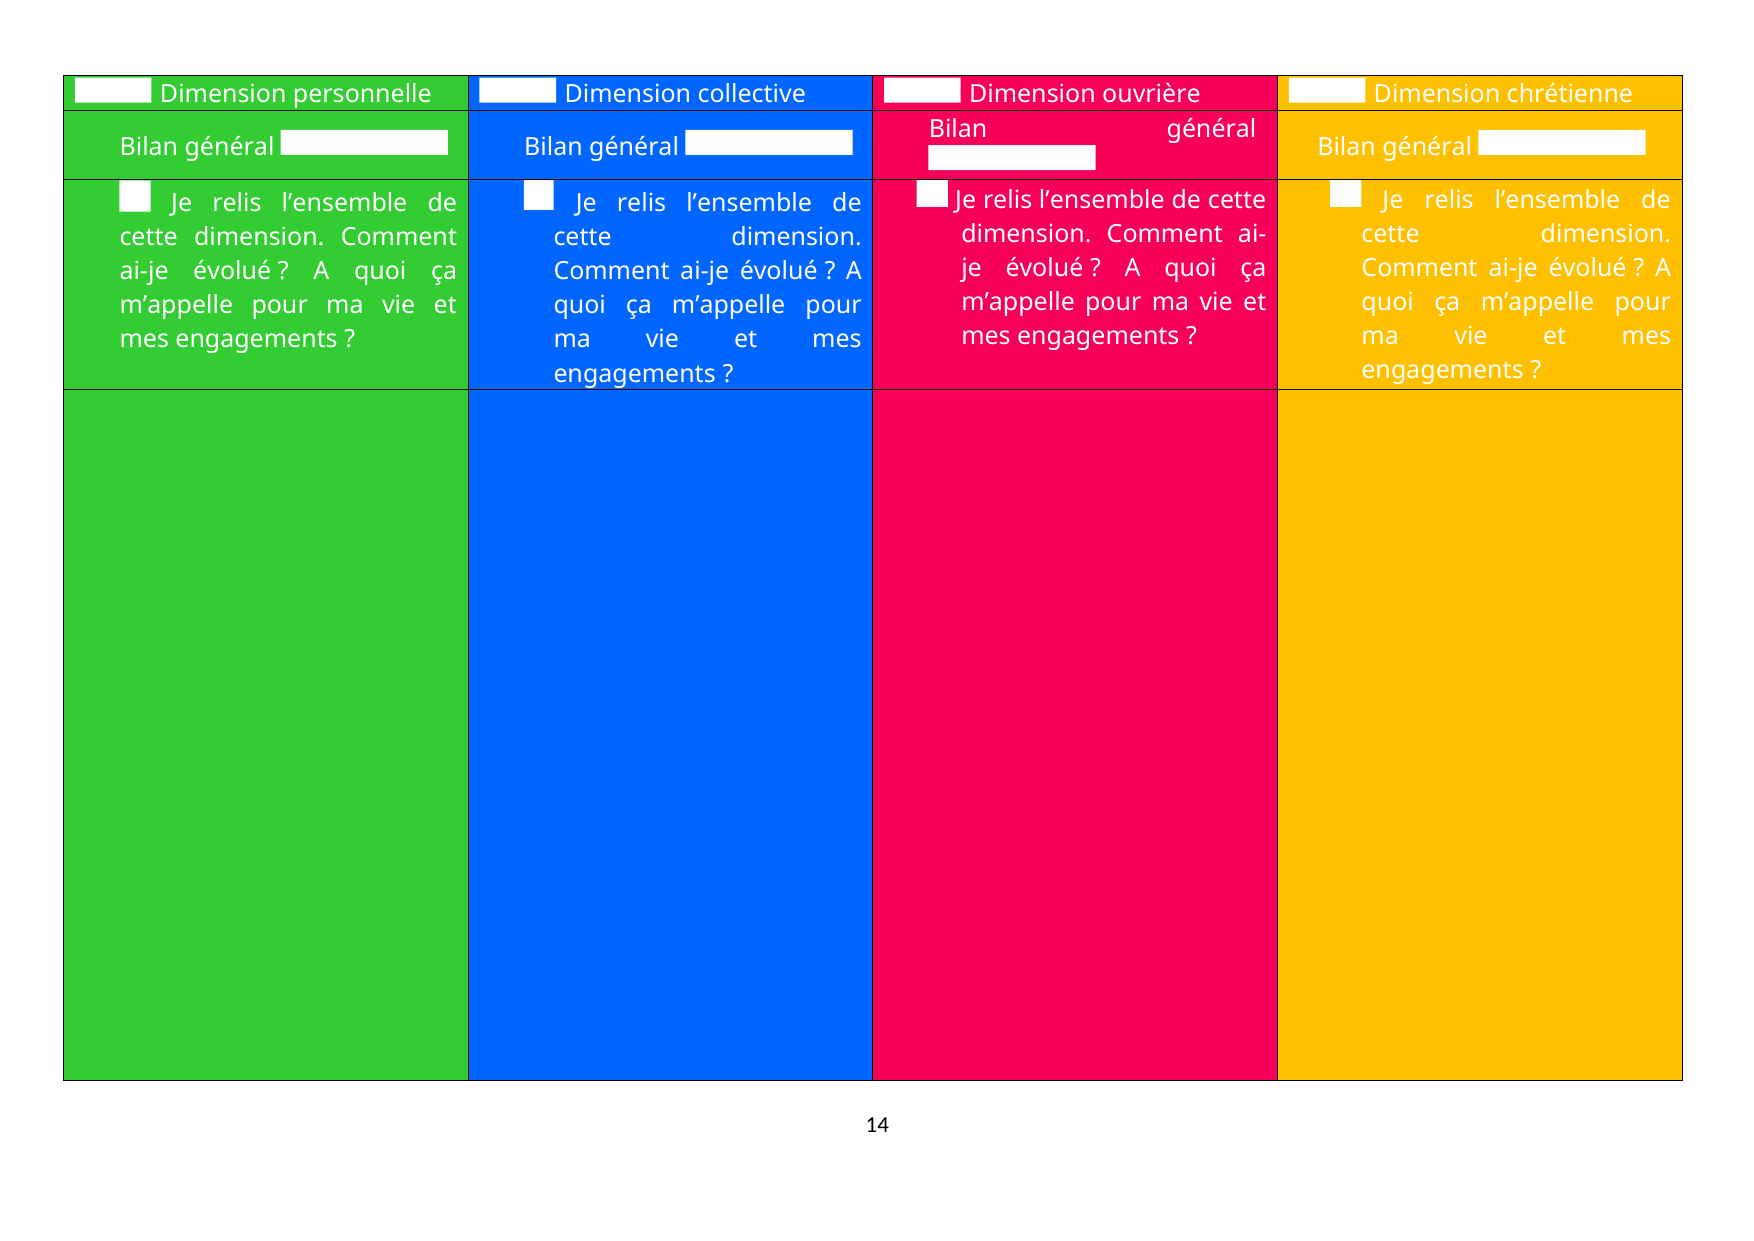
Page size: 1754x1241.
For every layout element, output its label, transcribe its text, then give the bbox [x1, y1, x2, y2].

table_cell Bilan général [469, 111, 872, 179]
table_cell [873, 390, 1277, 1080]
table_cell Bilan général [1278, 111, 1682, 179]
table_header Dimension collective [469, 76, 872, 110]
table_header Dimension ouvrière [873, 76, 1277, 110]
table_cell Je relis l’ensemble de cette dimension. Comment ai-je évolué ? A quoi ça m’appelle pour ma vie et mes engagements ? [1278, 180, 1682, 389]
table_cell Bilan général [873, 111, 1277, 179]
table_header Dimension chrétienne [1278, 76, 1682, 110]
table_cell Je relis l’ensemble de cette dimension. Comment ai-je évolué ? A quoi ça m’appelle pour ma vie et mes engagements ? [469, 180, 872, 389]
table_cell Je relis l’ensemble de cette dimension. Comment ai-je évolué ? A quoi ça m’appelle pour ma vie et mes engagements ? [873, 180, 1277, 389]
table_cell [469, 390, 872, 1080]
table_cell Je relis l’ensemble de cette dimension. Comment ai-je évolué ? A quoi ça m’appelle pour ma vie et mes engagements ? [64, 180, 468, 389]
table_header Dimension personnelle [64, 76, 468, 110]
table_cell [64, 390, 468, 1080]
table_cell [1278, 390, 1682, 1080]
table_cell Bilan général [64, 111, 468, 179]
